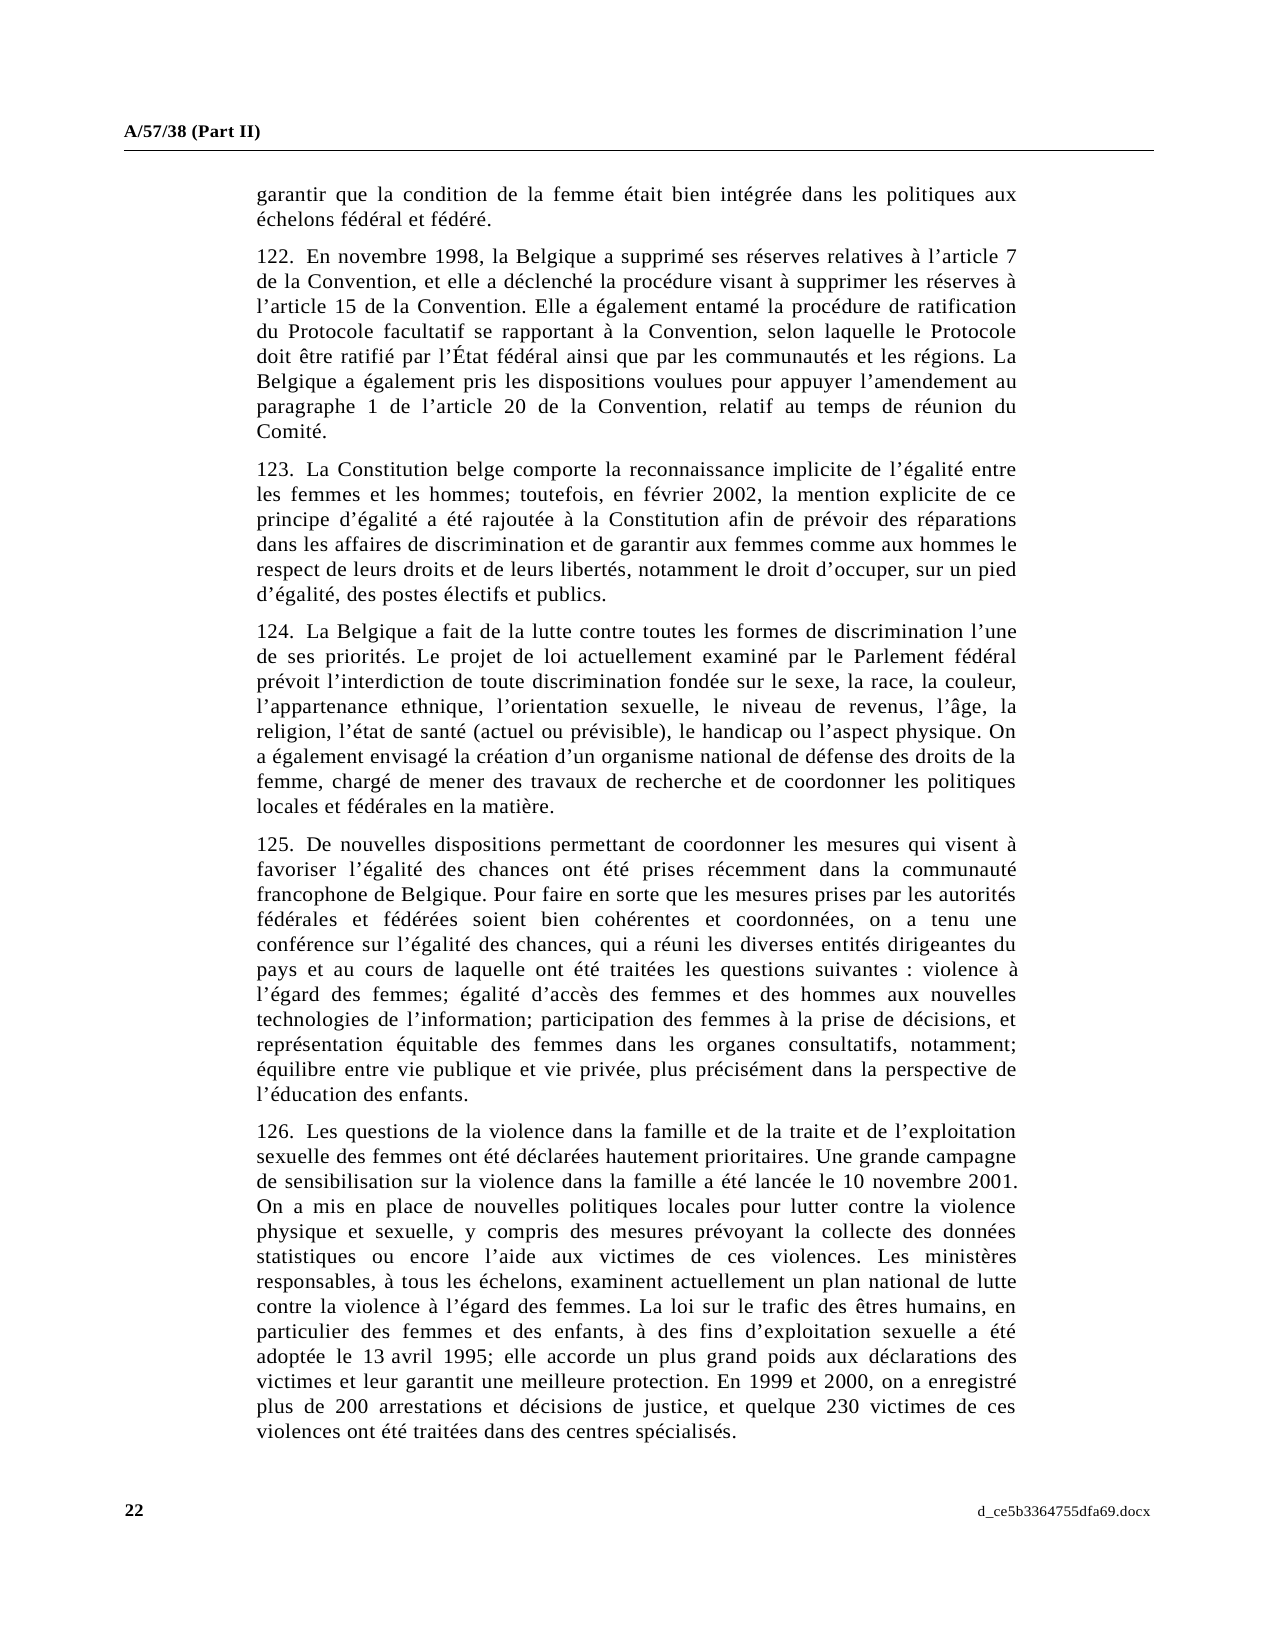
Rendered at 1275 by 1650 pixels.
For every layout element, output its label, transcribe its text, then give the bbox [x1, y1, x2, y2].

list La Belgique a fait de la lutte contre toutes les formes de discrimination l’une de ses priorités. Le projet de loi actuellement examiné par le Parlement fédéral prévoit l’interdiction de toute discrimination fondée sur le sexe, la race, la couleur, l’appartenance ethnique, l’orientation sexuelle, le niveau de revenus, l’âge, la religion, l’état de santé (actuel ou prévisible), le handicap ou l’aspect physique. On a également envisagé la création d’un organisme national de défense des droits de la femme, chargé de mener des travaux de recherche et de coordonner les politiques locales et fédérales en la matière. [256, 619, 1018, 819]
list Les questions de la violence dans la famille et de la traite et de l’exploitation sexuelle des femmes ont été déclarées hautement prioritaires. Une grande campagne de sensibilisation sur la violence dans la famille a été lancée le 10 novembre 2001. On a mis en place de nouvelles politiques locales pour lutter contre la violence physique et sexuelle, y compris des mesures prévoyant la collecte des données statistiques ou encore l’aide aux victimes de ces violences. Les ministères responsables, à tous les échelons, examinent actuellement un plan national de lutte contre la violence à l’égard des femmes. La loi sur le trafic des êtres humains, en particulier des femmes et des enfants, à des fins d’exploitation sexuelle a été adoptée le 13 avril 1995; elle accorde un plus grand poids aux déclarations des victimes et leur garantit une meilleure protection. En 1999 et 2000, on a enregistré plus de 200 arrestations et décisions de justice, et quelque 230 victimes de ces violences ont été traitées dans des centres spécialisés. [256, 1119, 1018, 1444]
list En novembre 1998, la Belgique a supprimé ses réserves relatives à l’article 7 de la Convention, et elle a déclenché la procédure visant à supprimer les réserves à l’article 15 de la Convention. Elle a également entamé la procédure de ratification du Protocole facultatif se rapportant à la Convention, selon laquelle le Protocole doit être ratifié par l’État fédéral ainsi que par les communautés et les régions. La Belgique a également pris les dispositions voulues pour appuyer l’amendement au paragraphe 1 de l’article 20 de la Convention, relatif au temps de réunion du Comité. [256, 244, 1018, 444]
list De nouvelles dispositions permettant de coordonner les mesures qui visent à favoriser l’égalité des chances ont été prises récemment dans la communauté francophone de Belgique. Pour faire en sorte que les mesures prises par les autorités fédérales et fédérées soient bien cohérentes et coordonnées, on a tenu une conférence sur l’égalité des chances, qui a réuni les diverses entités dirigeantes du pays et au cours de laquelle ont été traitées les questions suivantes : violence à l’égard des femmes; égalité d’accès des femmes et des hommes aux nouvelles technologies de l’information; participation des femmes à la prise de décisions, et représentation équitable des femmes dans les organes consultatifs, notamment; équilibre entre vie publique et vie privée, plus précisément dans la perspective de l’éducation des enfants. [256, 831, 1018, 1106]
list La Constitution belge comporte la reconnaissance implicite de l’égalité entre les femmes et les hommes; toutefois, en février 2002, la mention explicite de ce principe d’égalité a été rajoutée à la Constitution afin de prévoir des réparations dans les affaires de discrimination et de garantir aux femmes comme aux hommes le respect de leurs droits et de leurs libertés, notamment le droit d’occuper, sur un pied d’égalité, des postes électifs et publics. [256, 456, 1018, 606]
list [256, 181, 1018, 231]
